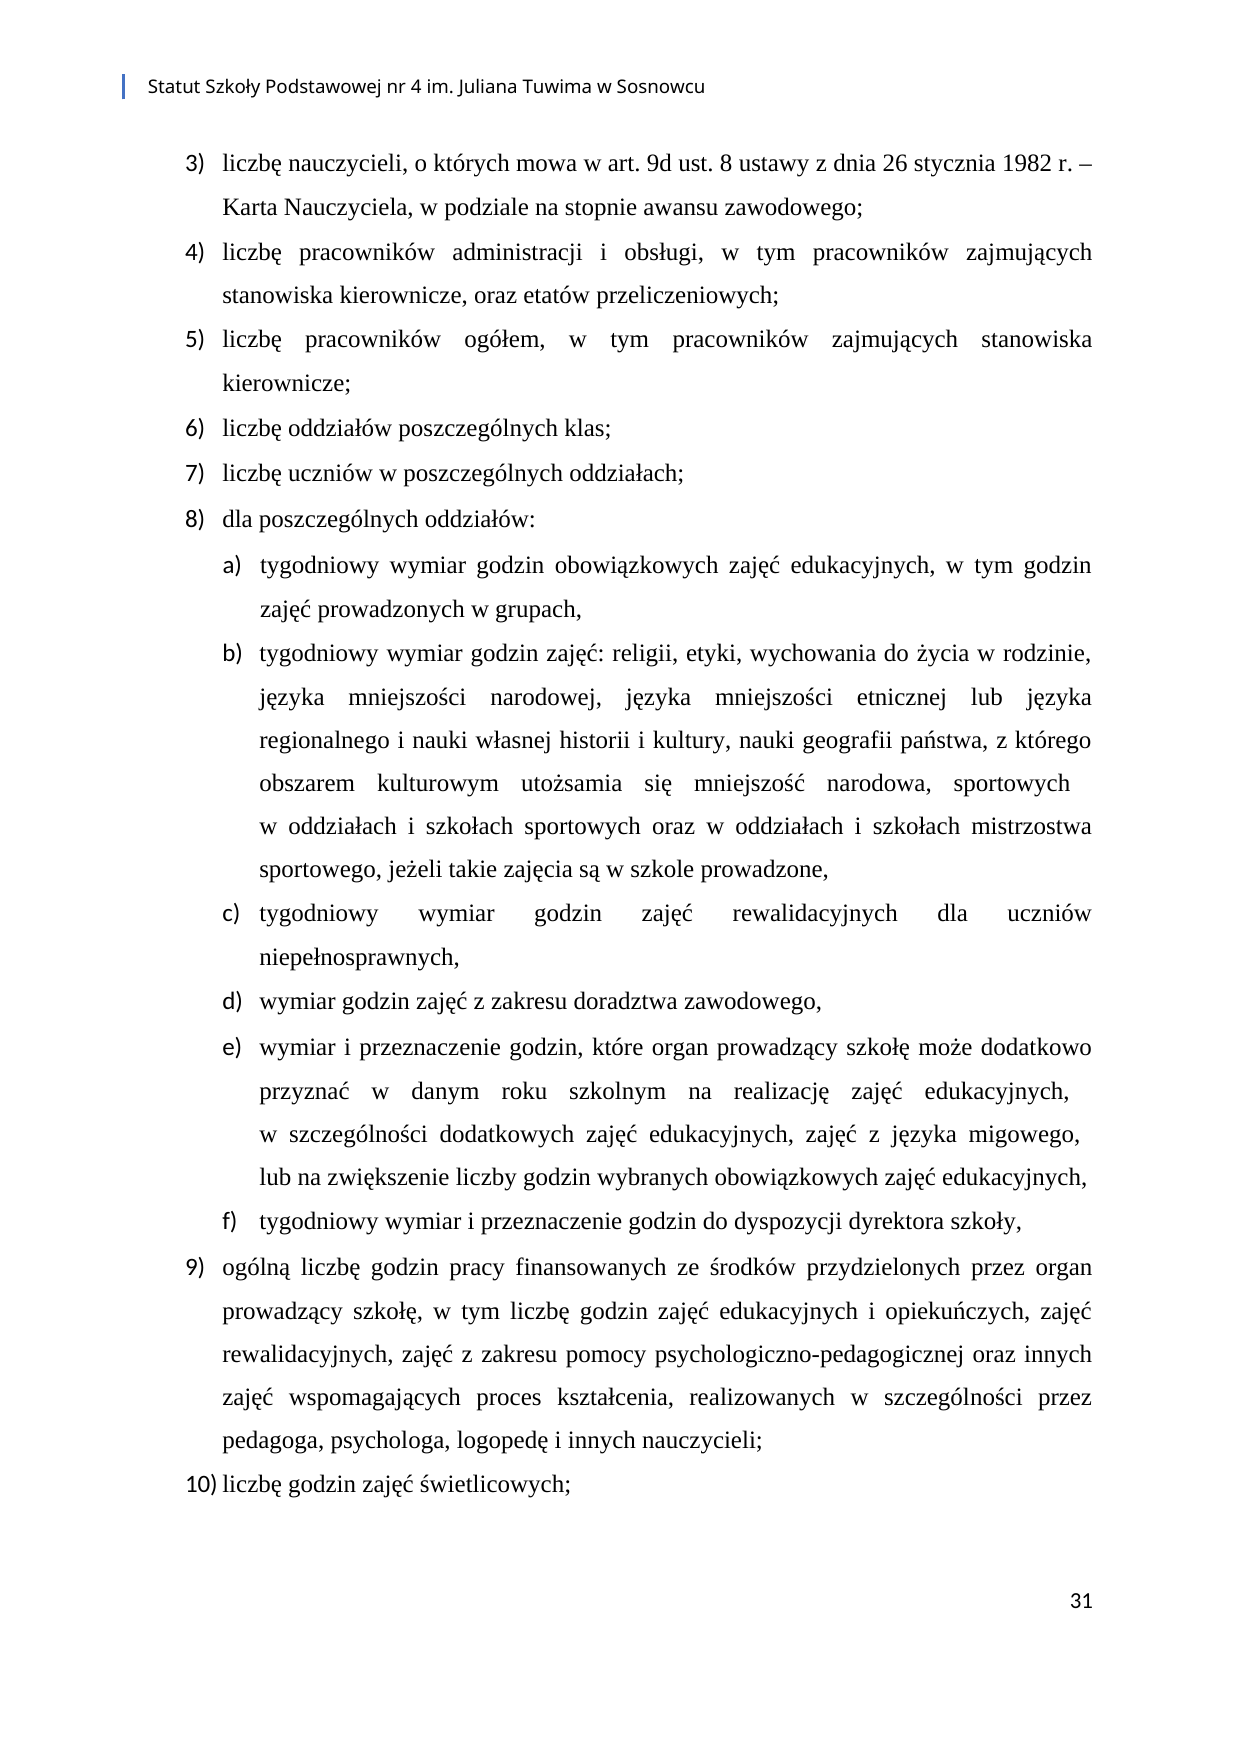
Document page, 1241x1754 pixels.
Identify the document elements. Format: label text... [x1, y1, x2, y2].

list wymiar i przeznaczenie godzin, które organ prowadzący szkołę może dodatkowo przyznać w danym roku szkolnym na realizację zajęć edukacyjnych, w szczególności dodatkowych zajęć edukacyjnych, zajęć z języka migowego, lub na zwiększenie liczby godzin wybranych obowiązkowych zajęć edukacyjnych, [222, 1031, 1093, 1191]
list tygodniowy wymiar godzin zajęć: religii, etyki, wychowania do życia w rodzinie, języka mniejszości narodowej, języka mniejszości etnicznej lub języka regionalnego i nauki własnej historii i kultury, nauki geografii państwa, z którego obszarem kulturowym utożsamia się mniejszość narodowa, sportowych w oddziałach i szkołach sportowych oraz w oddziałach i szkołach mistrzostwa sportowego, jeżeli takie zajęcia są w szkole prowadzone, [222, 637, 1093, 883]
list liczbę uczniów w poszczególnych oddziałach; [185, 457, 1093, 488]
list tygodniowy wymiar i przeznaczenie godzin do dyspozycji dyrektora szkoły, [222, 1205, 1093, 1236]
list liczbę pracowników administracji i obsługi, w tym pracowników zajmujących stanowiska kierownicze, oraz etatów przeliczeniowych; [185, 236, 1093, 309]
list wymiar godzin zajęć z zakresu doradztwa zawodowego, [222, 985, 1093, 1016]
list dla poszczególnych oddziałów: [185, 503, 1093, 534]
list liczbę pracowników ogółem, w tym pracowników zajmujących stanowiska kierownicze; [185, 324, 1093, 397]
list tygodniowy wymiar godzin zajęć rewalidacyjnych dla uczniów niepełnosprawnych, [222, 897, 1093, 971]
list liczbę nauczycieli, o których mowa w art. 9d ust. 8 ustawy z dnia 26 stycznia 1982 r. – Karta Nauczyciela, w podziale na stopnie awansu zawodowego; [185, 148, 1093, 221]
list liczbę oddziałów poszczególnych klas; [185, 412, 1093, 442]
list tygodniowy wymiar godzin obowiązkowych zajęć edukacyjnych, w tym godzin zajęć prowadzonych w grupach, [222, 549, 1093, 622]
list liczbę godzin zajęć świetlicowych; [185, 1468, 1093, 1499]
list ogólną liczbę godzin pracy finansowanych ze środków przydzielonych przez organ prowadzący szkołę, w tym liczbę godzin zajęć edukacyjnych i opiekuńczych, zajęć rewalidacyjnych, zajęć z zakresu pomocy psychologiczno-pedagogicznej oraz innych zajęć wspomagających proces kształcenia, realizowanych w szczególności przez pedagoga, psychologa, logopedę i innych nauczycieli; [185, 1251, 1093, 1454]
